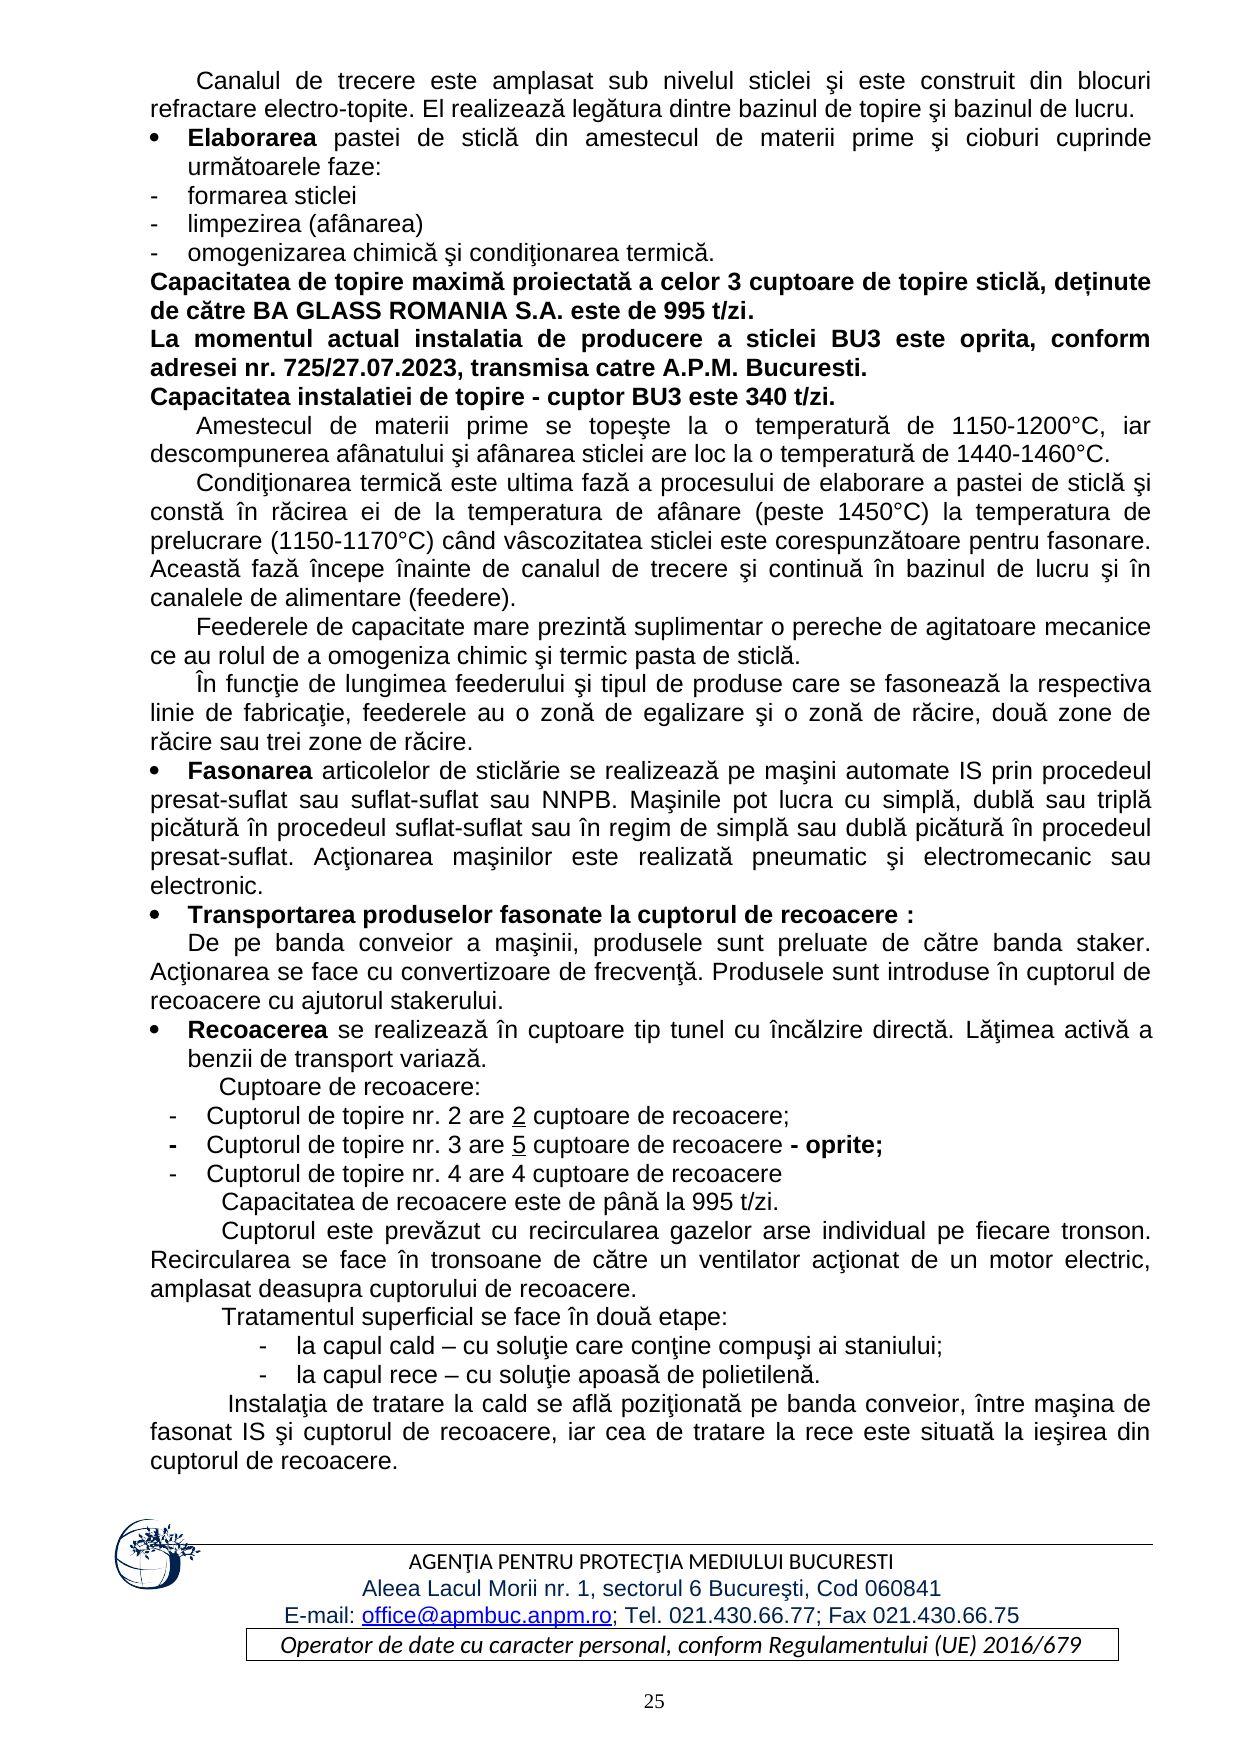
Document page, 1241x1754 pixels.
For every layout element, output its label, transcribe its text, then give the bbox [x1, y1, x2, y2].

text Condiţionarea termică este ultima fază a procesului de elaborare a pastei de sticlă şi constă în răcirea ei de la temperatura de afânare (peste 1450°C) la temperatura de prelucrare (1150-1170°C) când vâscozitatea sticlei este corespunzătoare pentru fasonare. Această fază începe înainte de canalul de trecere şi continuă în bazinul de lucru şi în canalele de alimentare (feedere). [150, 468, 1153, 612]
list Recoacerea se realizează în cuptoare tip tunel cu încălzire directă. Lăţimea activă a benzii de transport variază. [150, 1015, 1153, 1072]
text Capacitatea de topire maximă proiectată a celor 3 cuptoare de topire sticlă, deținute de către BA GLASS ROMANIA S.A. este de 995 t/zi. [150, 267, 1153, 324]
text Feederele de capacitate mare prezintă suplimentar o pereche de agitatoare mecanice ce au rolul de a omogeniza chimic şi termic pasta de sticlă. [150, 612, 1153, 669]
list Cuptorul de topire nr. 2 are 2 cuptoare de recoacere; [169, 1101, 1153, 1130]
list Elaborarea pastei de sticlă din amestecul de materii prime şi cioburi cuprinde următoarele faze: [150, 123, 1153, 181]
list la capul rece – cu soluţie apoasă de polietilenă. [259, 1360, 1153, 1388]
text Cuptoare de recoacere: [150, 1072, 1153, 1101]
list formarea sticlei [150, 181, 1153, 209]
text Instalaţia de tratare la cald se află poziţionată pe banda conveior, între maşina de fasonat IS şi cuptorul de recoacere, iar cea de tratare la rece este situată la ieşirea din cuptorul de recoacere. [150, 1388, 1153, 1475]
list la capul cald – cu soluţie care conţine compuşi ai staniului; [259, 1331, 1153, 1360]
text Canalul de trecere este amplasat sub nivelul sticlei şi este construit din blocuri refractare electro-topite. El realizează legătura dintre bazinul de topire şi bazinul de lucru. [150, 66, 1153, 123]
list limpezirea (afânarea) [150, 209, 1153, 238]
text Tratamentul superficial se face în două etape: [150, 1302, 1153, 1331]
text De pe banda conveior a maşinii, produsele sunt preluate de către banda staker. Acţionarea se face cu convertizoare de frecvenţă. Produsele sunt introduse în cuptorul de recoacere cu ajutorul stakerului. [150, 928, 1153, 1015]
text Capacitatea instalatiei de topire - cuptor BU3 este 340 t/zi. [150, 382, 1153, 411]
list Fasonarea articolelor de sticlărie se realizează pe maşini automate IS prin procedeul presat-suflat sau suflat-suflat sau NNPB. Maşinile pot lucra cu simplă, dublă sau triplă picătură în procedeul suflat-suflat sau în regim de simplă sau dublă picătură în procedeul presat-suflat. Acţionarea maşinilor este realizată pneumatic şi electromecanic sau electronic. [150, 756, 1153, 899]
text Cuptorul este prevăzut cu recircularea gazelor arse individual pe fiecare tronson. Recircularea se face în tronsoane de către un ventilator acţionat de un motor electric, amplasat deasupra cuptorului de recoacere. [150, 1216, 1153, 1302]
list omogenizarea chimică şi condiţionarea termică. [150, 238, 1153, 267]
text Amestecul de materii prime se topeşte la o temperatură de 1150-1200°C, iar descompunerea afânatului şi afânarea sticlei are loc la o temperatură de 1440-1460°C. [150, 411, 1153, 468]
text În funcţie de lungimea feederului şi tipul de produse care se fasonează la respectiva linie de fabricaţie, feederele au o zonă de egalizare şi o zonă de răcire, două zone de răcire sau trei zone de răcire. [150, 669, 1153, 756]
list Transportarea produselor fasonate la cuptorul de recoacere : [150, 899, 1153, 928]
list Cuptorul de topire nr. 3 are 5 cuptoare de recoacere - oprite; [169, 1130, 1153, 1158]
list Cuptorul de topire nr. 4 are 4 cuptoare de recoacere [169, 1158, 1153, 1187]
text La momentul actual instalatia de producere a sticlei BU3 este oprita, conform adresei nr. 725/27.07.2023, transmisa catre A.P.M. Bucuresti. [150, 324, 1153, 382]
text Capacitatea de recoacere este de până la 995 t/zi. [150, 1187, 1153, 1216]
